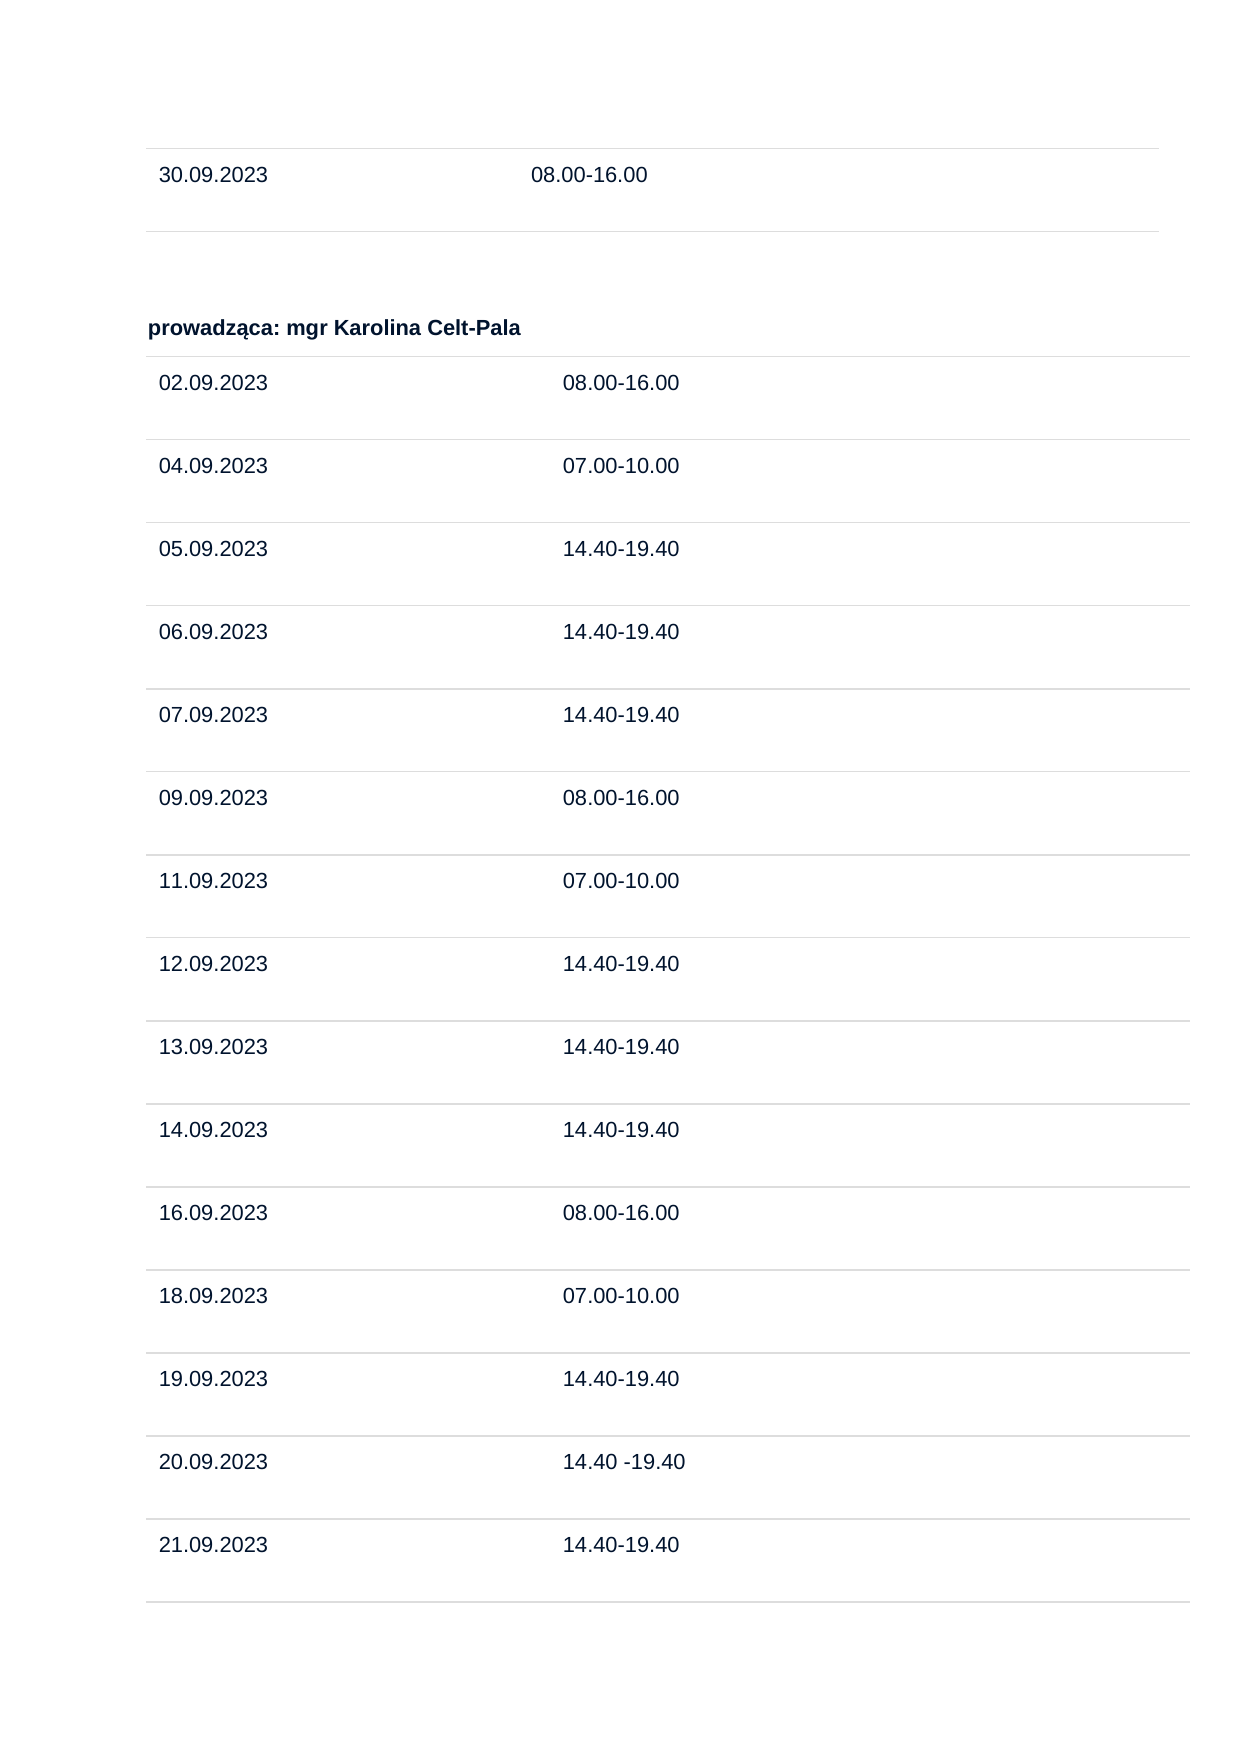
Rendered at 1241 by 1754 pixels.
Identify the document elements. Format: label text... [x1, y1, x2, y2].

text prowadząca: mgr Karolina Celt-Pala [148, 290, 1093, 340]
table_cell 14.40-19.40 [550, 690, 1190, 771]
table_cell 11.09.2023 [146, 856, 550, 937]
table_cell 19.09.2023 [146, 1354, 550, 1435]
table_cell 30.09.2023 [146, 149, 518, 231]
table_cell 07.09.2023 [146, 690, 550, 771]
table_cell 14.40-19.40 [550, 1105, 1190, 1186]
table_cell 05.09.2023 [146, 523, 550, 605]
table_cell 14.40-19.40 [550, 938, 1190, 1020]
table_header 02.09.2023 [146, 357, 550, 439]
table_cell 16.09.2023 [146, 1188, 550, 1269]
table_cell 04.09.2023 [146, 440, 550, 522]
table_cell 14.40-19.40 [550, 1022, 1190, 1103]
table_header 08.00-16.00 [550, 357, 1190, 439]
table_cell 21.09.2023 [146, 1520, 550, 1601]
table_cell 20.09.2023 [146, 1437, 550, 1518]
table_cell 07.00-10.00 [550, 440, 1190, 522]
table_cell 14.09.2023 [146, 1105, 550, 1186]
table_cell 08.00-16.00 [550, 772, 1190, 854]
table_cell 14.40-19.40 [550, 606, 1190, 688]
table_cell 13.09.2023 [146, 1022, 550, 1103]
table_cell 18.09.2023 [146, 1271, 550, 1352]
table_cell 08.00-16.00 [518, 149, 1158, 231]
table_cell 07.00-10.00 [550, 1271, 1190, 1352]
table_cell 14.40-19.40 [550, 1354, 1190, 1435]
table_cell 14.40-19.40 [550, 1520, 1190, 1601]
table_cell 12.09.2023 [146, 938, 550, 1020]
table_cell 14.40-19.40 [550, 523, 1190, 605]
table_cell 07.00-10.00 [550, 856, 1190, 937]
table_cell 06.09.2023 [146, 606, 550, 688]
table_cell 14.40 -19.40 [550, 1437, 1190, 1518]
table_cell 08.00-16.00 [550, 1188, 1190, 1269]
table_cell 09.09.2023 [146, 772, 550, 854]
